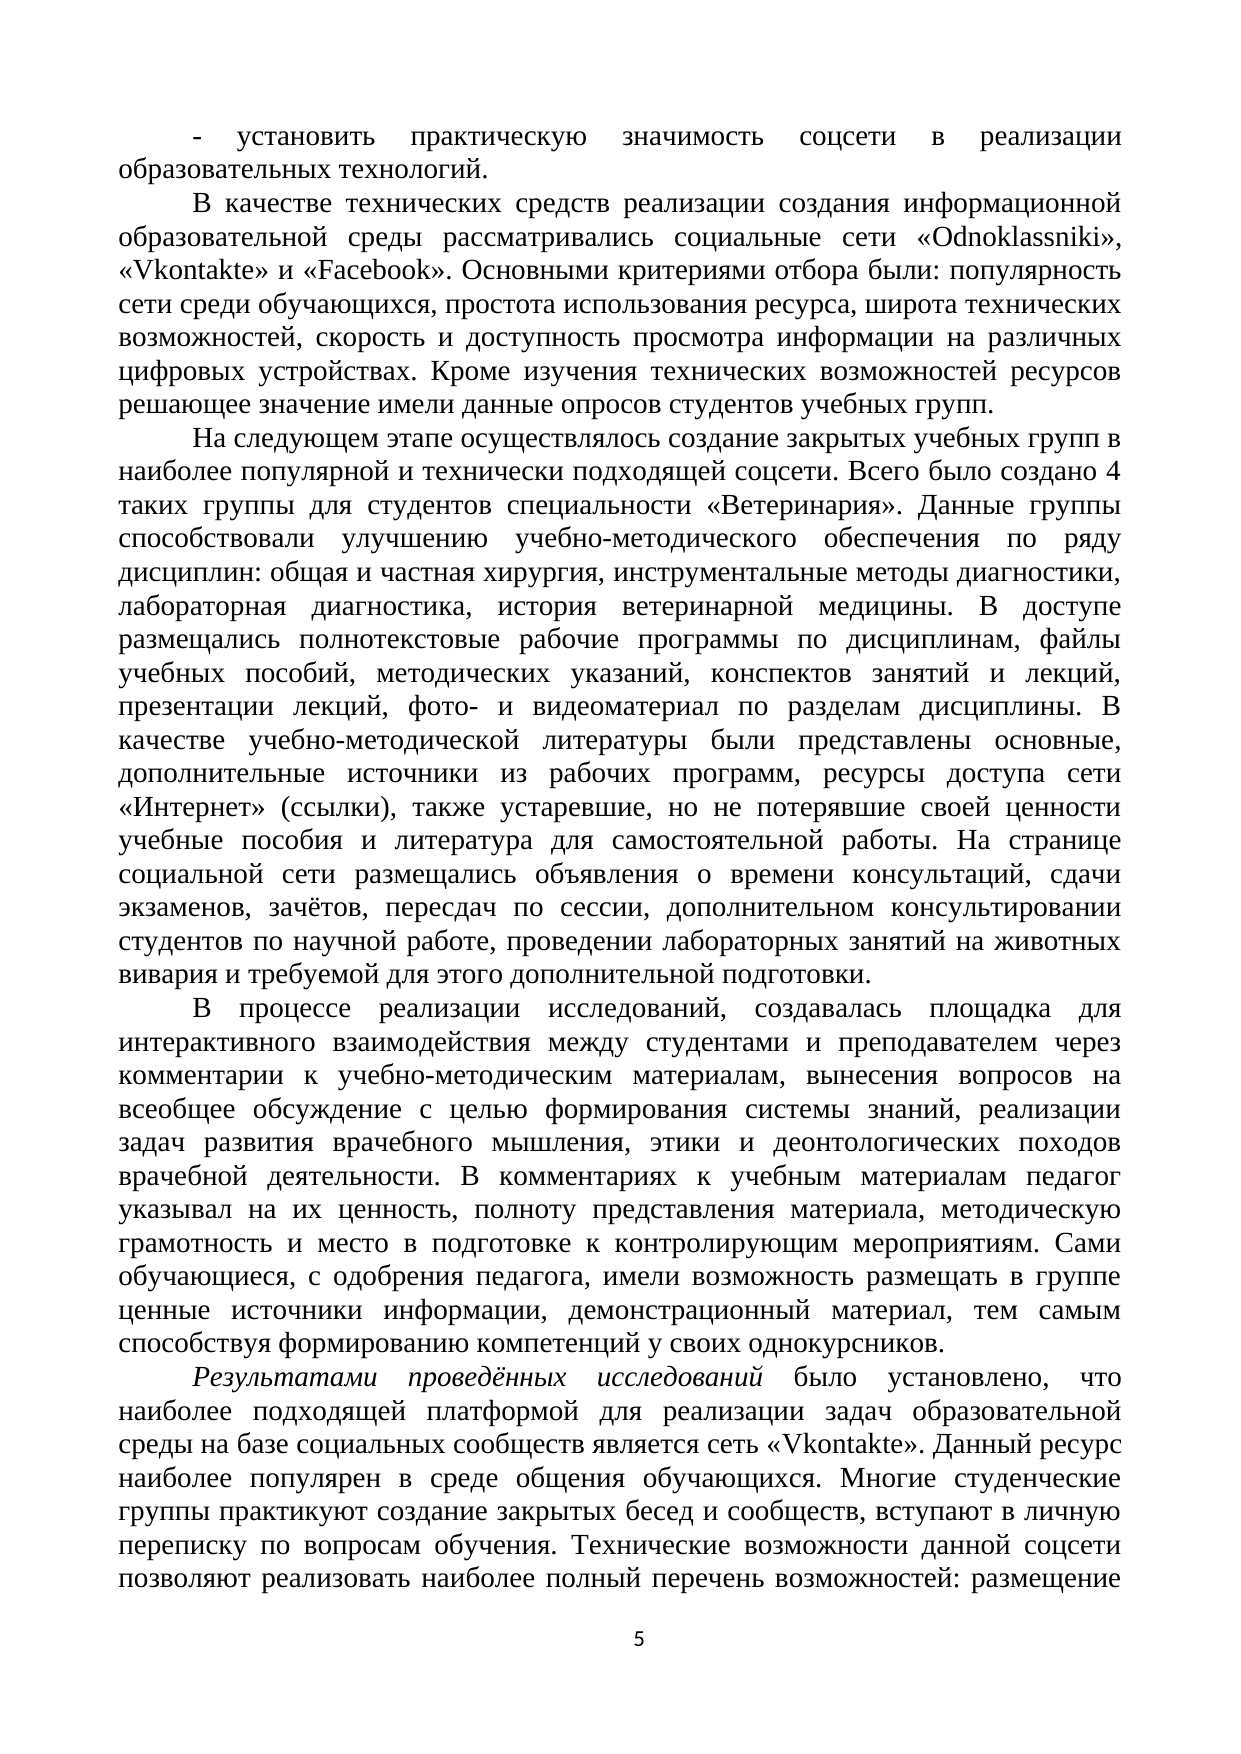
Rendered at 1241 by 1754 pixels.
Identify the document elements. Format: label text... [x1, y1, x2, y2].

text На следующем этапе осуществлялось создание закрытых учебных групп в наиболее популярной и технически подходящей соцсети. Всего было создано 4 таких группы для студентов специальности «Ветеринария». Данные группы способствовали улучшению учебно-методического обеспечения по ряду дисциплин: общая и частная хирургия, инструментальные методы диагностики, лабораторная диагностика, история ветеринарной медицины. В доступе размещались полнотекстовые рабочие программы по дисциплинам, файлы учебных пособий, методических указаний, конспектов занятий и лекций, презентации лекций, фото- и видеоматериал по разделам дисциплины. В качестве учебно-методической литературы были представлены основные, дополнительные источники из рабочих программ, ресурсы доступа сети «Интернет» (ссылки), также устаревшие, но не потерявшие своей ценности учебные пособия и литература для самостоятельной работы. На странице социальной сети размещались объявления о времени консультаций, сдачи экзаменов, зачётов, пересдач по сессии, дополнительном консультировании студентов по научной работе, проведении лабораторных занятий на животных вивария и требуемой для этого дополнительной подготовки. [118, 420, 1122, 990]
text В качестве технических средств реализации создания информационной образовательной среды рассматривались социальные сети «Odnoklassniki», «Vkontakte» и «Facebook». Основными критериями отбора были: популярность сети среди обучающихся, простота использования ресурса, широта технических возможностей, скорость и доступность просмотра информации на различных цифровых устройствах. Кроме изучения технических возможностей ресурсов решающее значение имели данные опросов студентов учебных групп. [118, 185, 1122, 420]
text В процессе реализации исследований, создавалась площадка для интерактивного взаимодействия между студентами и преподавателем через комментарии к учебно-методическим материалам, вынесения вопросов на всеобщее обсуждение с целью формирования системы знаний, реализации задач развития врачебного мышления, этики и деонтологических походов врачебной деятельности. В комментариях к учебным материалам педагог указывал на их ценность, полноту представления материала, методическую грамотность и место в подготовке к контролирующим мероприятиям. Сами обучающиеся, с одобрения педагога, имели возможность размещать в группе ценные источники информации, демонстрационный материал, тем самым способствуя формированию компетенций у своих однокурсников. [118, 990, 1122, 1359]
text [118, 1359, 1122, 1594]
text - установить практическую значимость соцсети в реализации образовательных технологий. [118, 118, 1122, 185]
